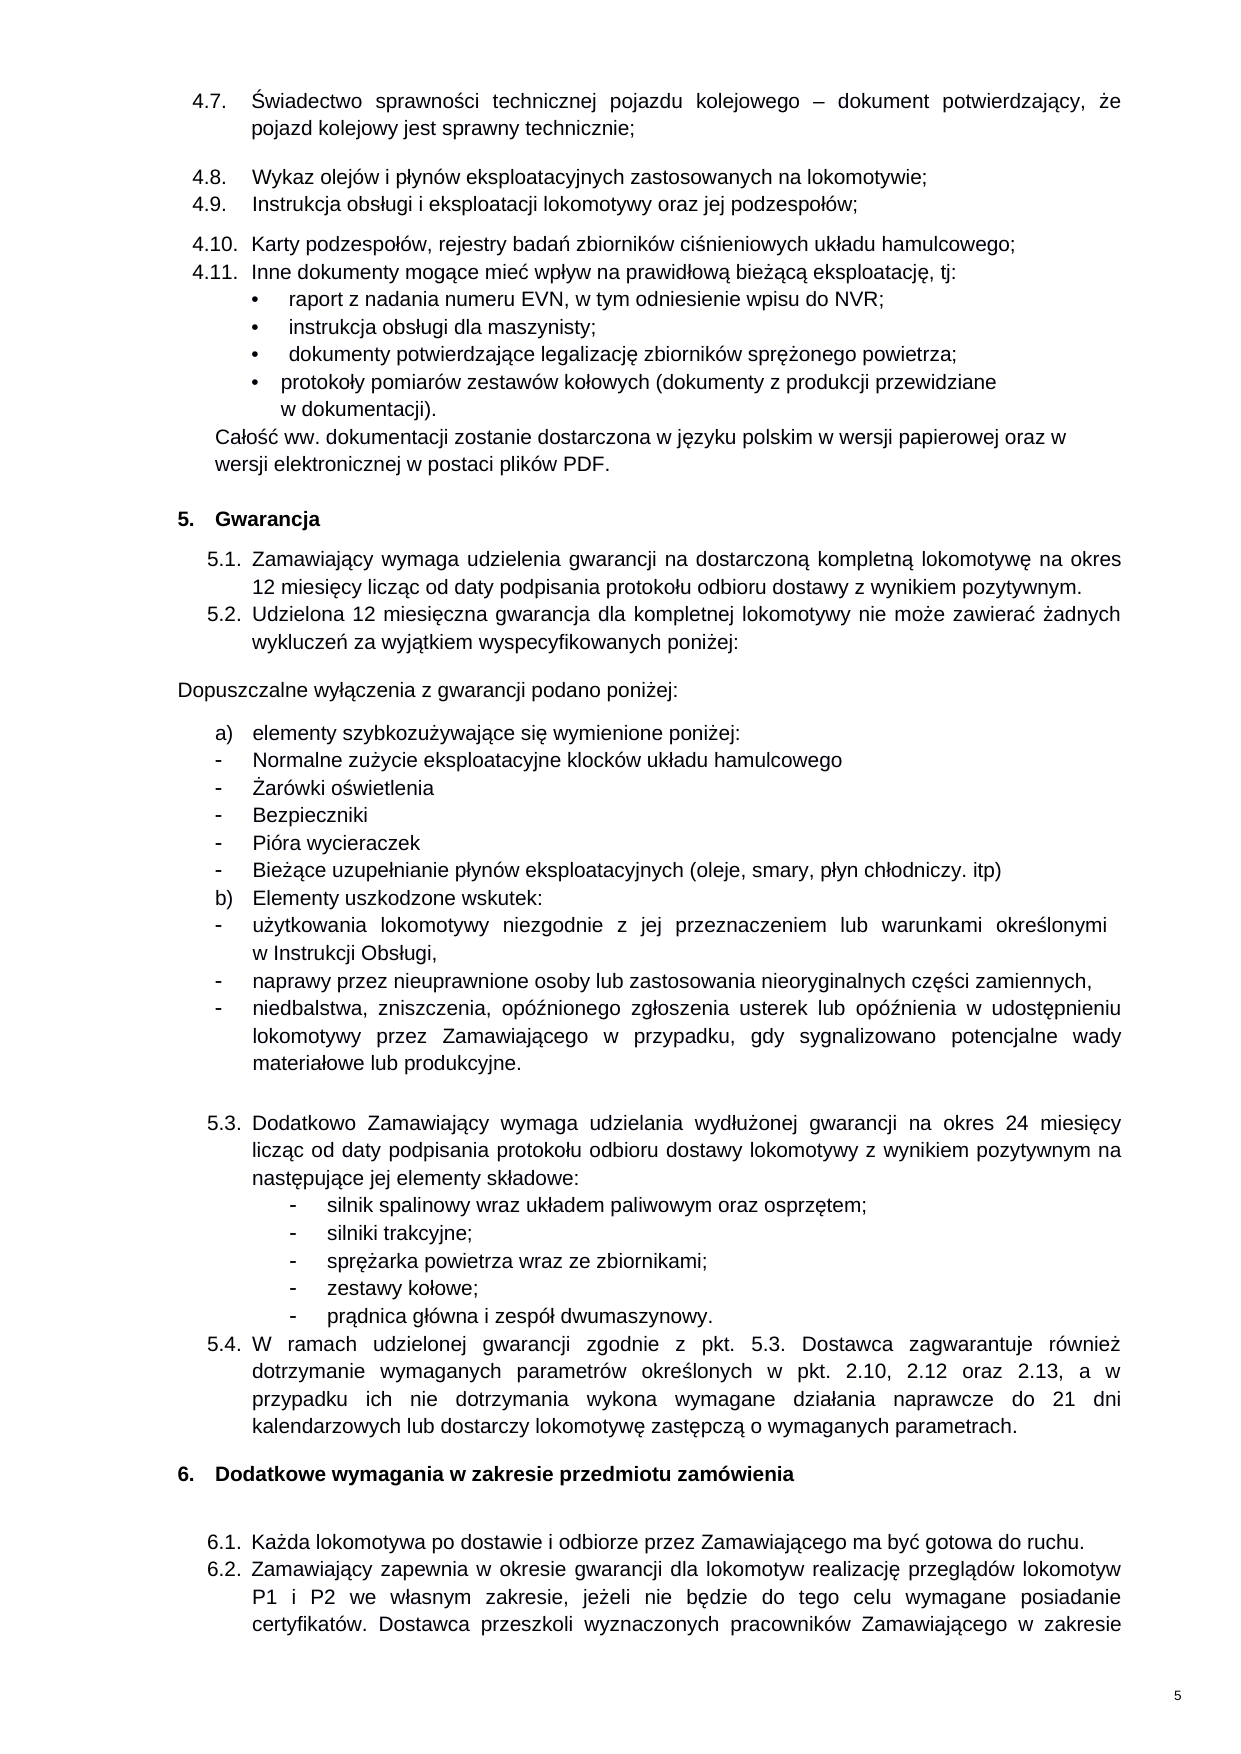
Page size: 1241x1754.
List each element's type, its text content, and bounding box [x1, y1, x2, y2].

list Dodatkowe wymagania w zakresie przedmiotu zamówienia [177, 1462, 1122, 1486]
list Całość ww. dokumentacji zostanie dostarczona w języku polskim w wersji papierowej oraz w wersji elektronicznej w postaci plików PDF. [215, 424, 1122, 476]
list prądnica główna i zespół dwumaszynowy. [289, 1304, 1122, 1328]
list Instrukcja obsługi i eksploatacji lokomotywy oraz jej podzespołów; [192, 192, 1122, 216]
list Normalne zużycie eksploatacyjne klocków układu hamulcowego [215, 748, 1122, 772]
list instrukcja obsługi dla maszynisty; [251, 314, 1122, 338]
list użytkowania lokomotywy niezgodnie z jej przeznaczeniem lub warunkami określonymi w Instrukcji Obsługi, [215, 913, 1122, 965]
list Elementy uszkodzone wskutek: [215, 886, 1122, 910]
list zestawy kołowe; [289, 1276, 1122, 1300]
list Wykaz olejów i płynów eksploatacyjnych zastosowanych na lokomotywie; [192, 164, 1122, 188]
list Świadectwo sprawności technicznej pojazdu kolejowego – dokument potwierdzający, że pojazd kolejowy jest sprawny technicznie; [192, 89, 1122, 140]
list Dodatkowo Zamawiający wymaga udzielania wydłużonej gwarancji na okres 24 miesięcy licząc od daty podpisania protokołu odbioru dostawy lokomotywy z wynikiem pozytywnym na następujące jej elementy składowe: [207, 1111, 1122, 1190]
list Bieżące uzupełnianie płynów eksploatacyjnych (oleje, smary, płyn chłodniczy. itp) [215, 858, 1122, 882]
list niedbalstwa, zniszczenia, opóźnionego zgłoszenia usterek lub opóźnienia w udostępnieniu lokomotywy przez Zamawiającego w przypadku, gdy sygnalizowano potencjalne wady materiałowe lub produkcyjne. [215, 996, 1122, 1075]
list Inne dokumenty mogące mieć wpływ na prawidłową bieżącą eksploatację, tj: [192, 259, 1122, 283]
list Karty podzespołów, rejestry badań zbiorników ciśnieniowych układu hamulcowego; [192, 232, 1122, 256]
list dokumenty potwierdzające legalizację zbiorników sprężonego powietrza; [251, 342, 1122, 366]
list raport z nadania numeru EVN, w tym odniesienie wpisu do NVR; [251, 287, 1122, 311]
list elementy szybkozużywające się wymienione poniżej: [215, 720, 1122, 744]
list sprężarka powietrza wraz ze zbiornikami; [289, 1248, 1122, 1273]
list W ramach udzielonej gwarancji zgodnie z pkt. 5.3. Dostawca zagwarantuje również dotrzymanie wymaganych parametrów określonych w pkt. 2.10, 2.12 oraz 2.13, a w przypadku ich nie dotrzymania wykona wymagane działania naprawcze do 21 dni kalendarzowych lub dostarczy lokomotywę zastępczą o wymaganych parametrach. [207, 1331, 1122, 1438]
list Gwarancja [177, 507, 1122, 531]
list Bezpieczniki [215, 803, 1122, 827]
list Pióra wycieraczek [215, 831, 1122, 855]
list • protokoły pomiarów zestawów kołowych (dokumenty z produkcji przewidziane w dokumentacji). [251, 369, 1122, 421]
list naprawy przez nieuprawnione osoby lub zastosowania nieoryginalnych części zamiennych, [215, 968, 1122, 992]
list Żarówki oświetlenia [215, 775, 1122, 799]
list silnik spalinowy wraz układem paliwowym oraz osprzętem; [289, 1193, 1122, 1217]
list Udzielona 12 miesięczna gwarancja dla kompletnej lokomotywy nie może zawierać żadnych wykluczeń za wyjątkiem wyspecyfikowanych poniżej: [207, 602, 1122, 653]
text Dopuszczalne wyłączenia z gwarancji podano poniżej: [177, 678, 1122, 702]
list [207, 1557, 1122, 1636]
list silniki trakcyjne; [289, 1221, 1122, 1245]
list Każda lokomotywa po dostawie i odbiorze przez Zamawiającego ma być gotowa do ruchu. [207, 1530, 1122, 1554]
list Zamawiający wymaga udzielenia gwarancji na dostarczoną kompletną lokomotywę na okres 12 miesięcy licząc od daty podpisania protokołu odbioru dostawy z wynikiem pozytywnym. [207, 547, 1122, 598]
